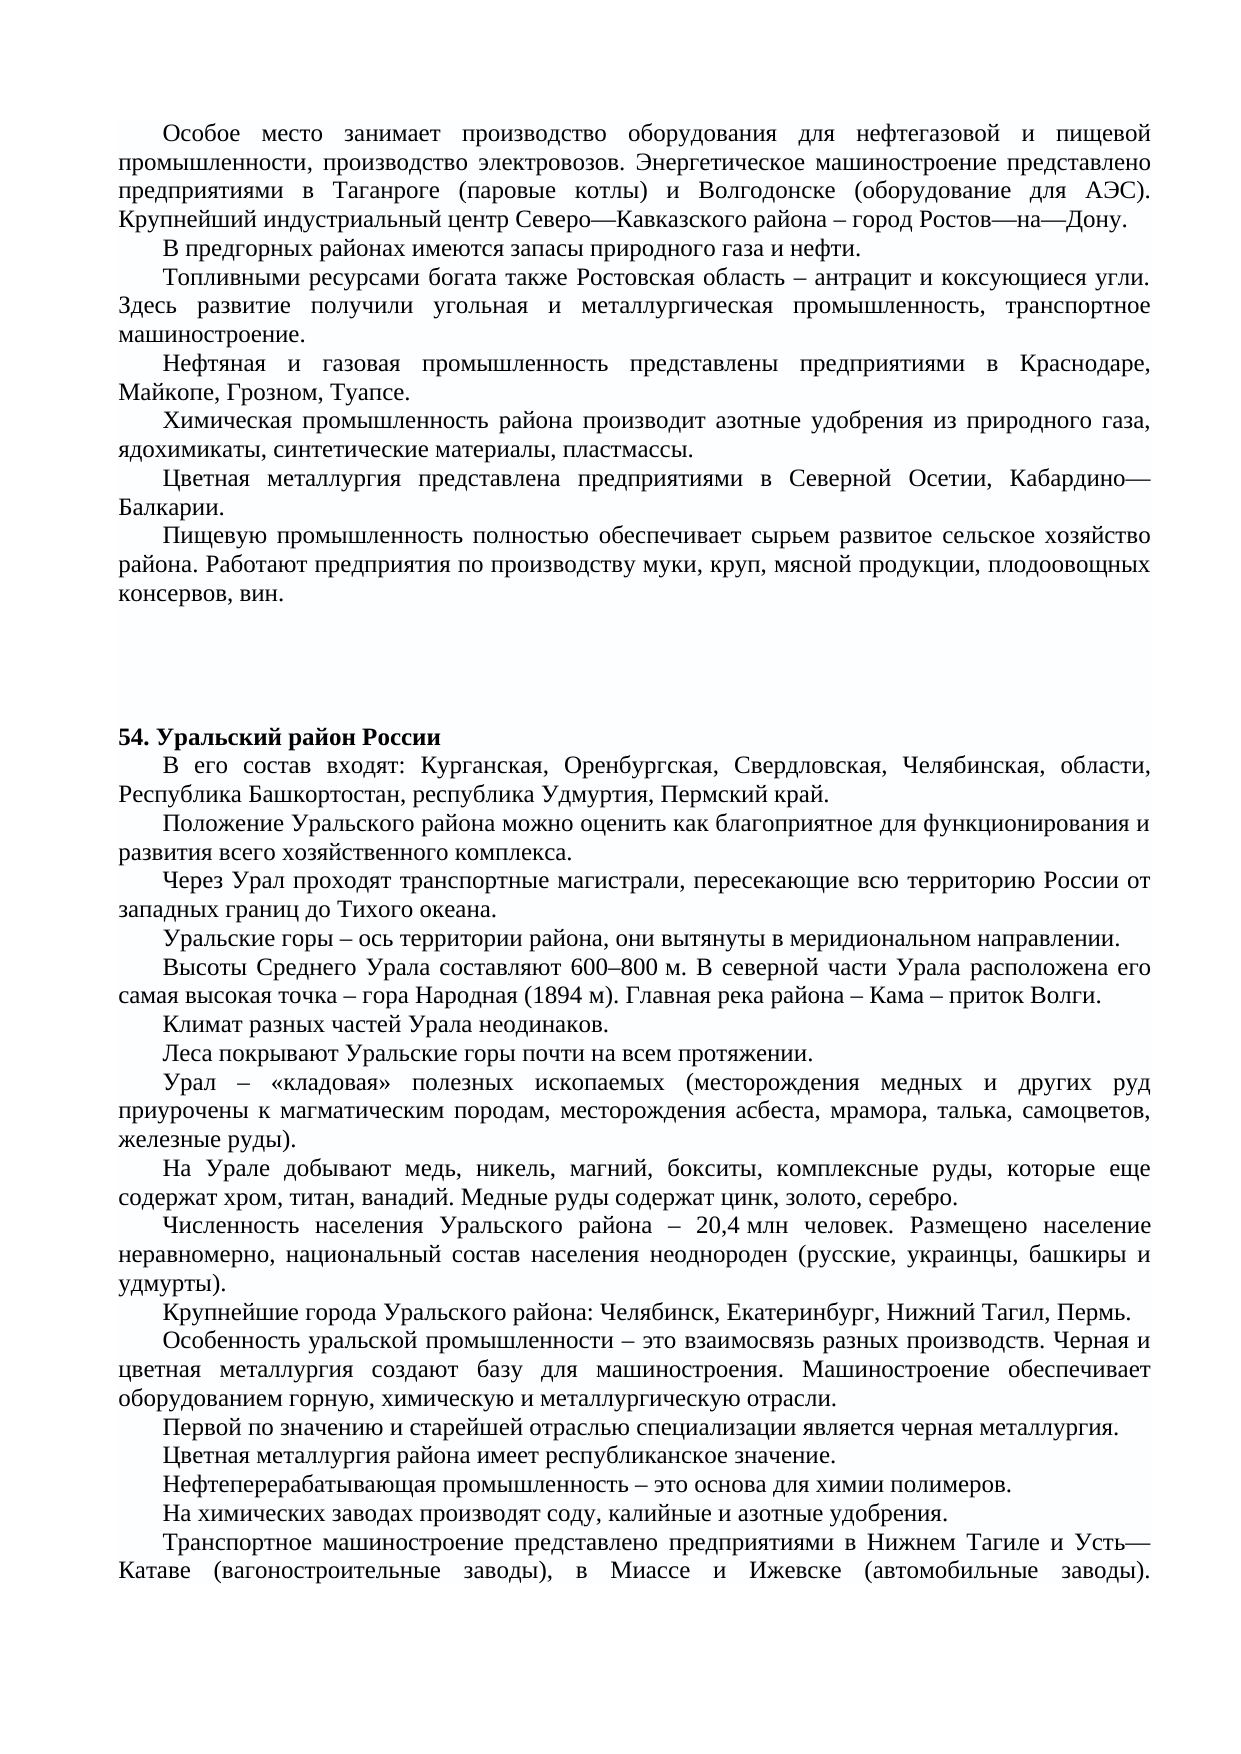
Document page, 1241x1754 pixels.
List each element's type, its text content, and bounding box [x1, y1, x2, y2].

text Положение Уральского района можно оценить как благоприятное для функционирования и развития всего хозяйственного комплекса. [118, 808, 1152, 866]
text В его состав входят: Курганская, Оренбургская, Свердловская, Челябинская, области, Республика Башкортостан, республика Удмуртия, Пермский край. [118, 751, 1152, 808]
text На химических заводах производят соду, калийные и азотные удобрения. [118, 1498, 1152, 1527]
text Первой по значению и старейшей отраслью специализации является черная металлургия. [118, 1412, 1152, 1441]
text Нефтеперерабатывающая промышленность – это основа для химии полимеров. [118, 1469, 1152, 1498]
text Топливными ресурсами богата также Ростовская область – антрацит и коксующиеся угли. Здесь развитие получили угольная и металлургическая промышленность, транспортное машиностроение. [118, 262, 1152, 348]
text Крупнейшие города Уральского района: Челябинск, Екатеринбург, Нижний Тагил, Пермь. [118, 1297, 1152, 1326]
text Климат разных частей Урала неодинаков. [118, 1009, 1152, 1038]
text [118, 1527, 1152, 1584]
text Нефтяная и газовая промышленность представлены предприятиями в Краснодаре, Майкопе, Грозном, Туапсе. [118, 348, 1152, 406]
text Особенность уральской промышленности – это взаимосвязь разных производств. Черная и цветная металлургия создают базу для машиностроения. Машиностроение обеспечивает оборудованием горную, химическую и металлургическую отрасли. [118, 1326, 1152, 1412]
text Через Урал проходят транспортные магистрали, пересекающие всю территорию России от западных границ до Тихого океана. [118, 866, 1152, 923]
text Численность населения Уральского района – 20,4 млн человек. Размещено население неравномерно, национальный состав населения неоднороден (русские, украинцы, башкиры и удмурты). [118, 1211, 1152, 1297]
text Леса покрывают Уральские горы почти на всем протяжении. [118, 1038, 1152, 1067]
text Уральские горы – ось территории района, они вытянуты в меридиональном направлении. [118, 923, 1152, 952]
text Цветная металлургия представлена предприятиями в Северной Осетии, Кабардино—Балкарии. [118, 463, 1152, 521]
text Химическая промышленность района производит азотные удобрения из природного газа, ядохимикаты, синтетические материалы, пластмассы. [118, 406, 1152, 463]
text Пищевую промышленность полностью обеспечивает сырьем развитое сельское хозяйство района. Работают предприятия по производству муки, круп, мясной продукции, плодоовощных консервов, вин. [118, 521, 1152, 607]
subtitle 54. Уральский район России [118, 722, 1152, 751]
text В предгорных районах имеются запасы природного газа и нефти. [118, 233, 1152, 262]
text Высоты Среднего Урала составляют 600–800 м. В северной части Урала расположена его самая высокая точка – гора Народная (). Главная река района – Кама – приток Волги. [118, 952, 1152, 1009]
text Особое место занимает производство оборудования для нефтегазовой и пищевой промышленности, производство электровозов. Энергетическое машиностроение представлено предприятиями в Таганроге (паровые котлы) и Волгодонске (оборудование для АЭС). Крупнейший индустриальный центр Северо—Кавказского района – город Ростов—на—Дону. [118, 118, 1152, 233]
text Урал – «кладовая» полезных ископаемых (месторождения медных и других руд приурочены к магматическим породам, месторождения асбеста, мрамора, талька, самоцветов, железные руды). [118, 1067, 1152, 1153]
text Цветная металлургия района имеет республиканское значение. [118, 1441, 1152, 1469]
text На Урале добывают медь, никель, магний, бокситы, комплексные руды, которые еще содержат хром, титан, ванадий. Медные руды содержат цинк, золото, серебро. [118, 1153, 1152, 1211]
